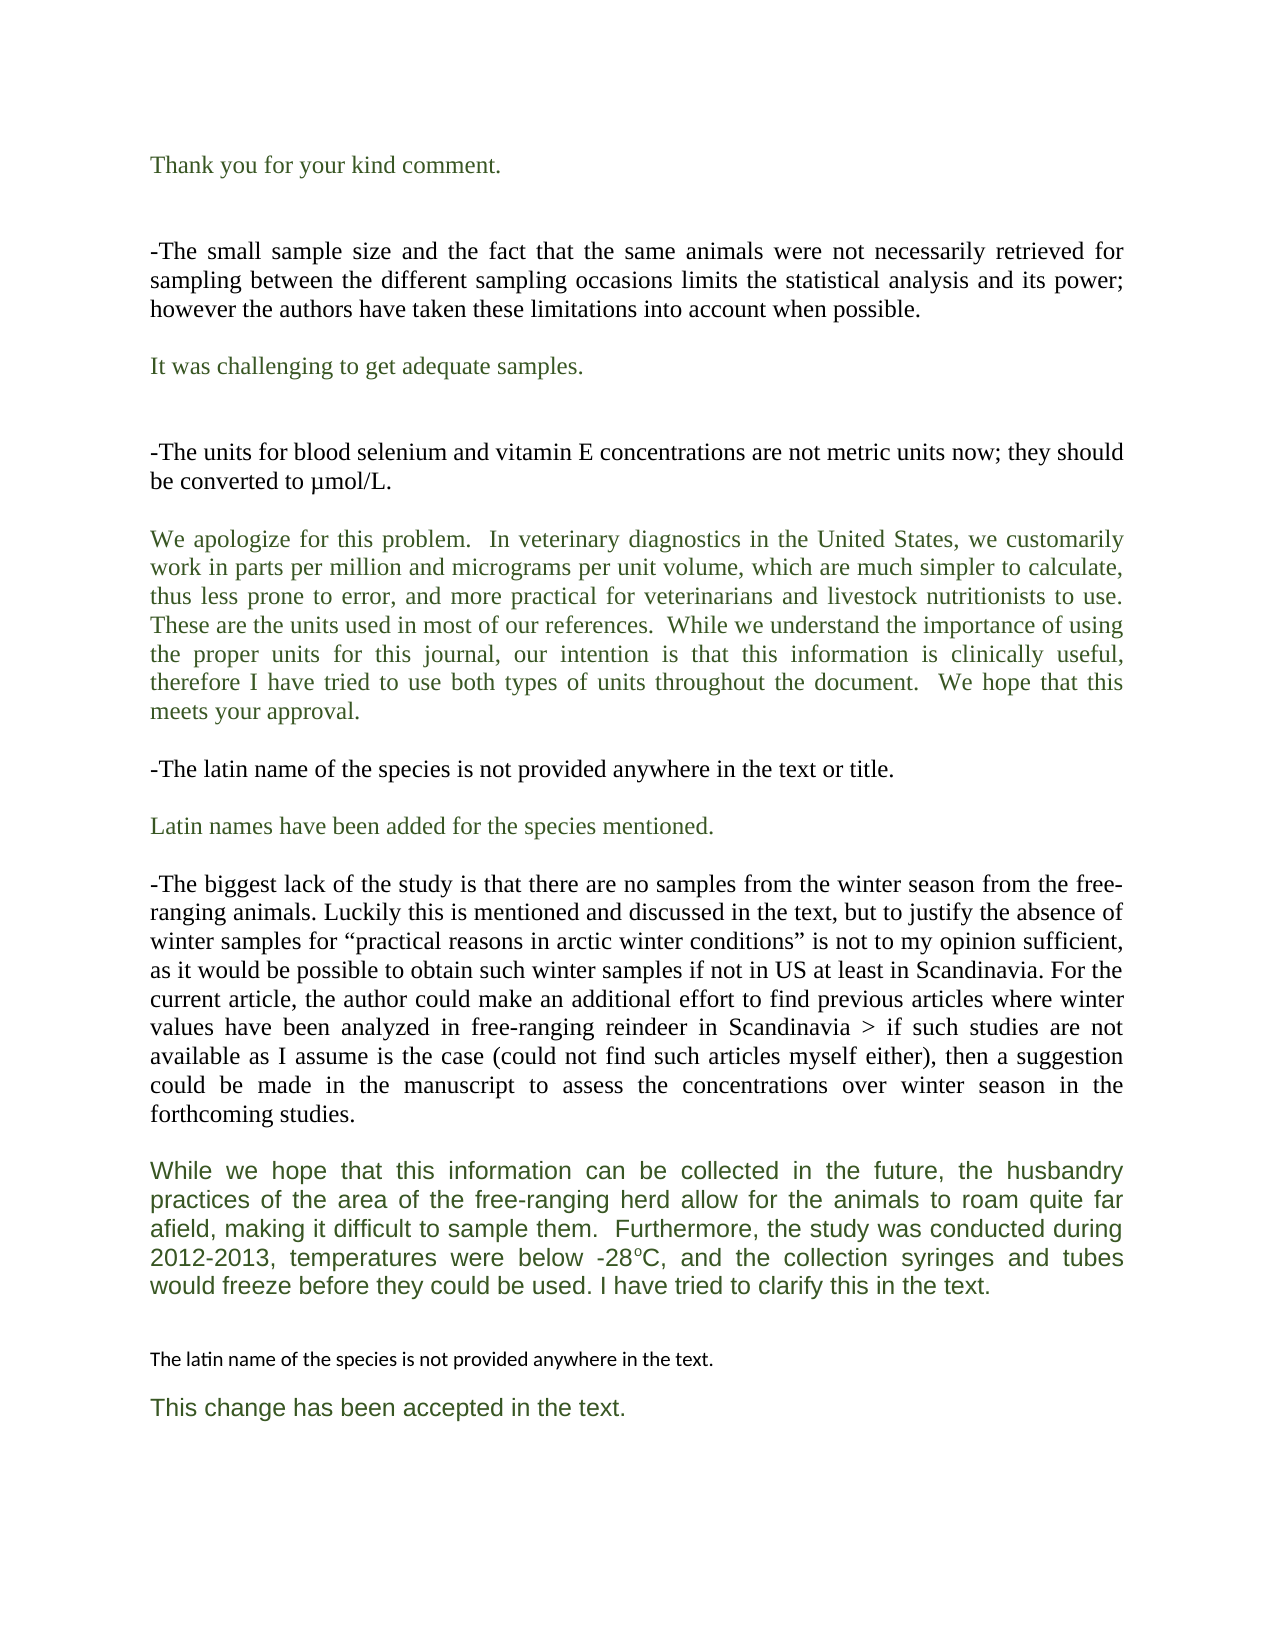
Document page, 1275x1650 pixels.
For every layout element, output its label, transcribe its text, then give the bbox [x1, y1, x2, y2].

text This change has been accepted in the text. [150, 1392, 1125, 1421]
text It was challenging to get adequate samples. [150, 351, 1125, 380]
text While we hope that this information can be collected in the future, the husbandry practices of the area of the free-ranging herd allow for the animals to roam quite far afield, making it difficult to sample them. Furthermore, the study was conducted during 2012-2013, temperatures were below -28oC, and the collection syringes and tubes would freeze before they could be used. I have tried to clarify this in the text. [150, 1156, 1125, 1300]
text The latin name of the species is not provided anywhere in the text. [150, 1346, 1125, 1372]
text -The latin name of the species is not provided anywhere in the text or title. [150, 754, 1125, 782]
text -The biggest lack of the study is that there are no samples from the winter season from the free-ranging animals. Luckily this is mentioned and discussed in the text, but to justify the absence of winter samples for “practical reasons in arctic winter conditions” is not to my opinion sufficient, as it would be possible to obtain such winter samples if not in US at least in Scandinavia. For the current article, the author could make an additional effort to find previous articles where winter values have been analyzed in free-ranging reindeer in Scandinavia > if such studies are not available as I assume is the case (could not find such articles myself either), then a suggestion could be made in the manuscript to assess the concentrations over winter season in the forthcoming studies. [150, 869, 1125, 1127]
text -The units for blood selenium and vitamin E concentrations are not metric units now; they should be converted to µmol/L. [150, 437, 1125, 495]
text -The small sample size and the fact that the same animals were not necessarily retrieved for sampling between the different sampling occasions limits the statistical analysis and its power; however the authors have taken these limitations into account when possible. [150, 236, 1125, 322]
text Latin names have been added for the species mentioned. [150, 811, 1125, 840]
text Thank you for your kind comment. [150, 150, 1125, 179]
text We apologize for this problem. In veterinary diagnostics in the United States, we customarily work in parts per million and micrograms per unit volume, which are much simpler to calculate, thus less prone to error, and more practical for veterinarians and livestock nutritionists to use. These are the units used in most of our references. While we understand the importance of using the proper units for this journal, our intention is that this information is clinically useful, therefore I have tried to use both types of units throughout the document. We hope that this meets your approval. [150, 524, 1125, 725]
